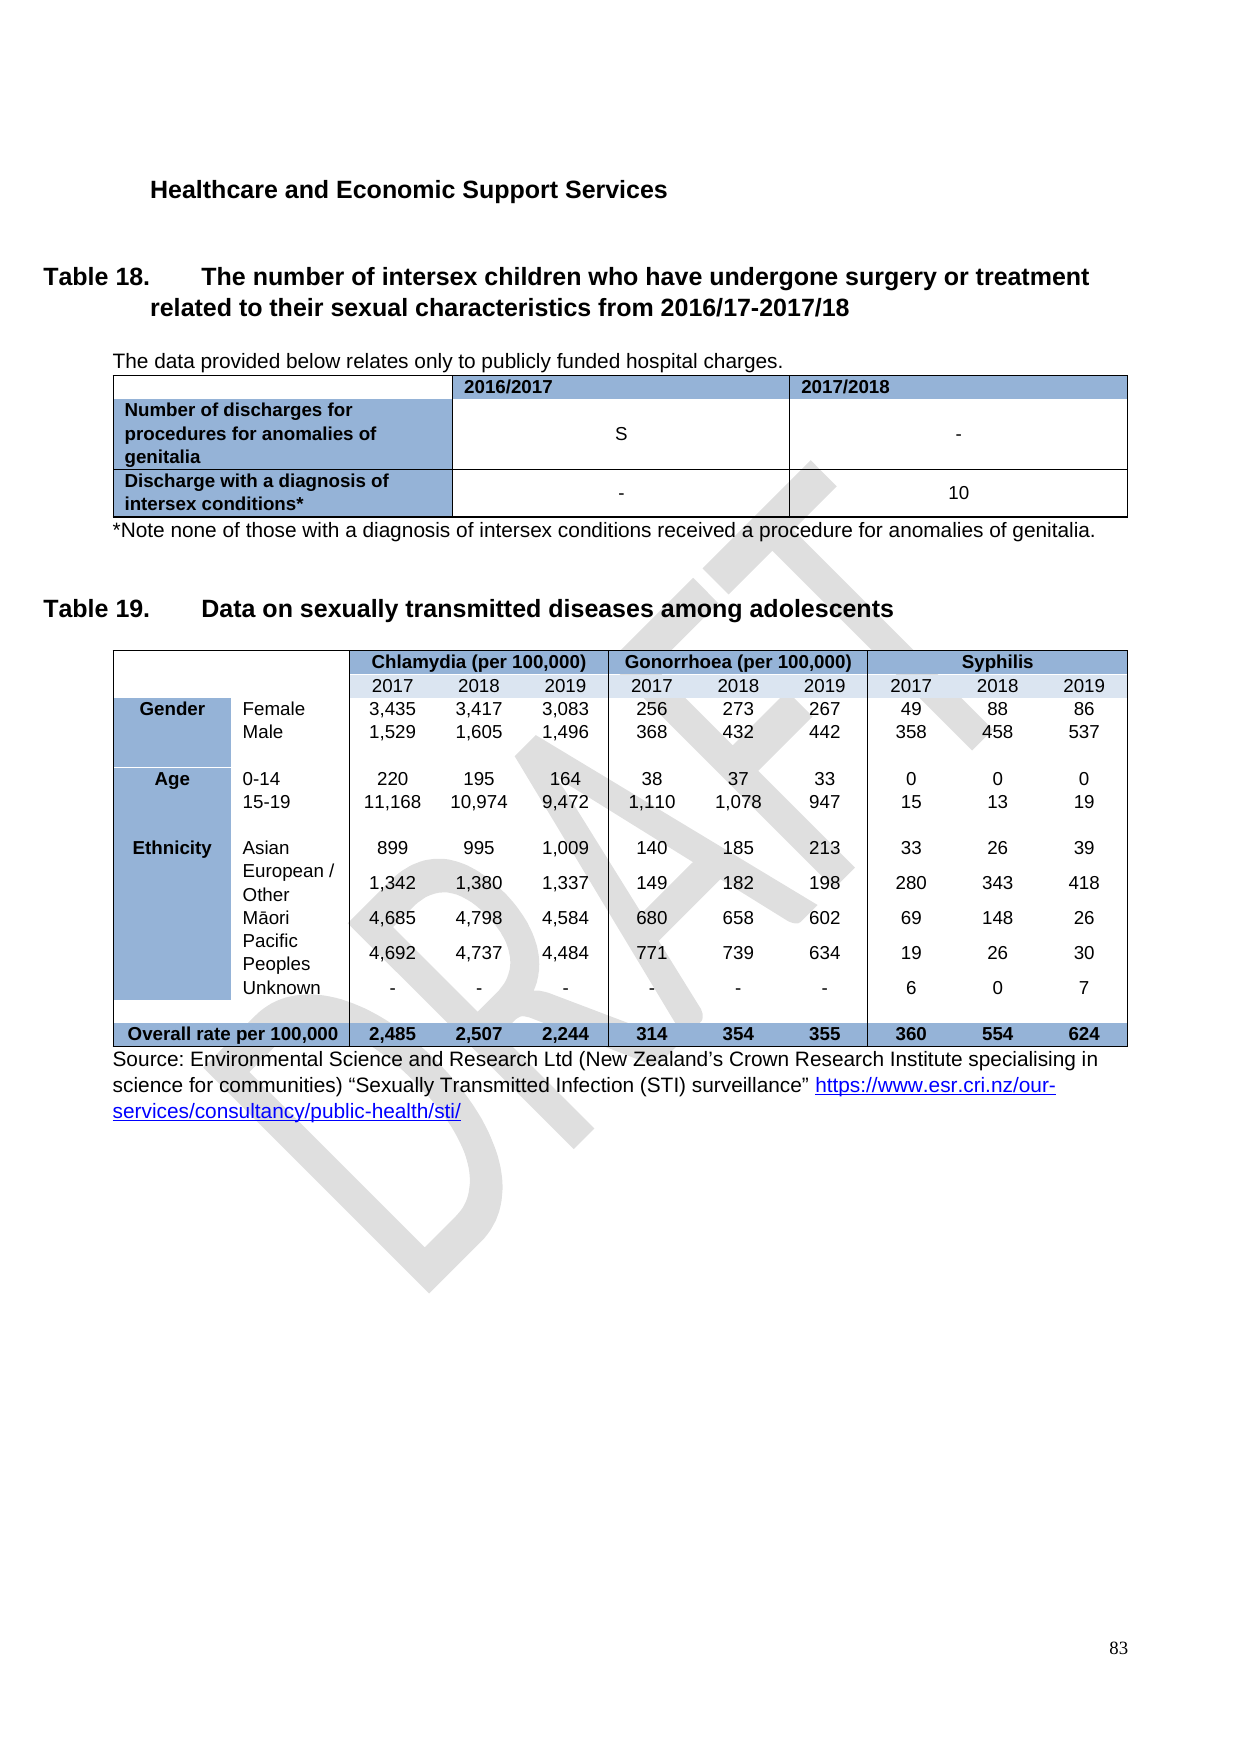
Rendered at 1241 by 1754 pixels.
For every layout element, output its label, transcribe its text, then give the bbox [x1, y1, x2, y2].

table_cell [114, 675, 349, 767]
subtitle Data on sexually transmitted diseases among adolescents [150, 594, 1128, 623]
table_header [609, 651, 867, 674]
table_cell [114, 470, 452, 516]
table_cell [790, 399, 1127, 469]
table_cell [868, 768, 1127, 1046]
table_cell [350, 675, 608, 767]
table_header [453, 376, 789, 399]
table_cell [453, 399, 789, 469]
subtitle Healthcare and Economic Support Services [150, 175, 1128, 235]
text Source: Environmental Science and Research Ltd (New Zealand’s Crown Research Institute specialising in science for communities) “Sexually Transmitted Infection (STI) surveillance” https://www.esr.cri.nz/our-services/consultancy/public-health/sti/ [112, 1047, 1128, 1123]
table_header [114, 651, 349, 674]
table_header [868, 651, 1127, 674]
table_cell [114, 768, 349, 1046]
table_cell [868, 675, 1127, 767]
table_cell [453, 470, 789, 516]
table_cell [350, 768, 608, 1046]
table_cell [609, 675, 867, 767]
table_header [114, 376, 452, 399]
text *Note none of those with a diagnosis of intersex conditions received a procedure for anomalies of genitalia. [112, 517, 1128, 541]
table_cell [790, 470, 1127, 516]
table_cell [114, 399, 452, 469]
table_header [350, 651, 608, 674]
text The data provided below relates only to publicly funded hospital charges. [112, 349, 1128, 373]
subtitle The number of intersex children who have undergone surgery or treatment related to their sexual characteristics from 2016/17-2017/18 [150, 262, 1128, 322]
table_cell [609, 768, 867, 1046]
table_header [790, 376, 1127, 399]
